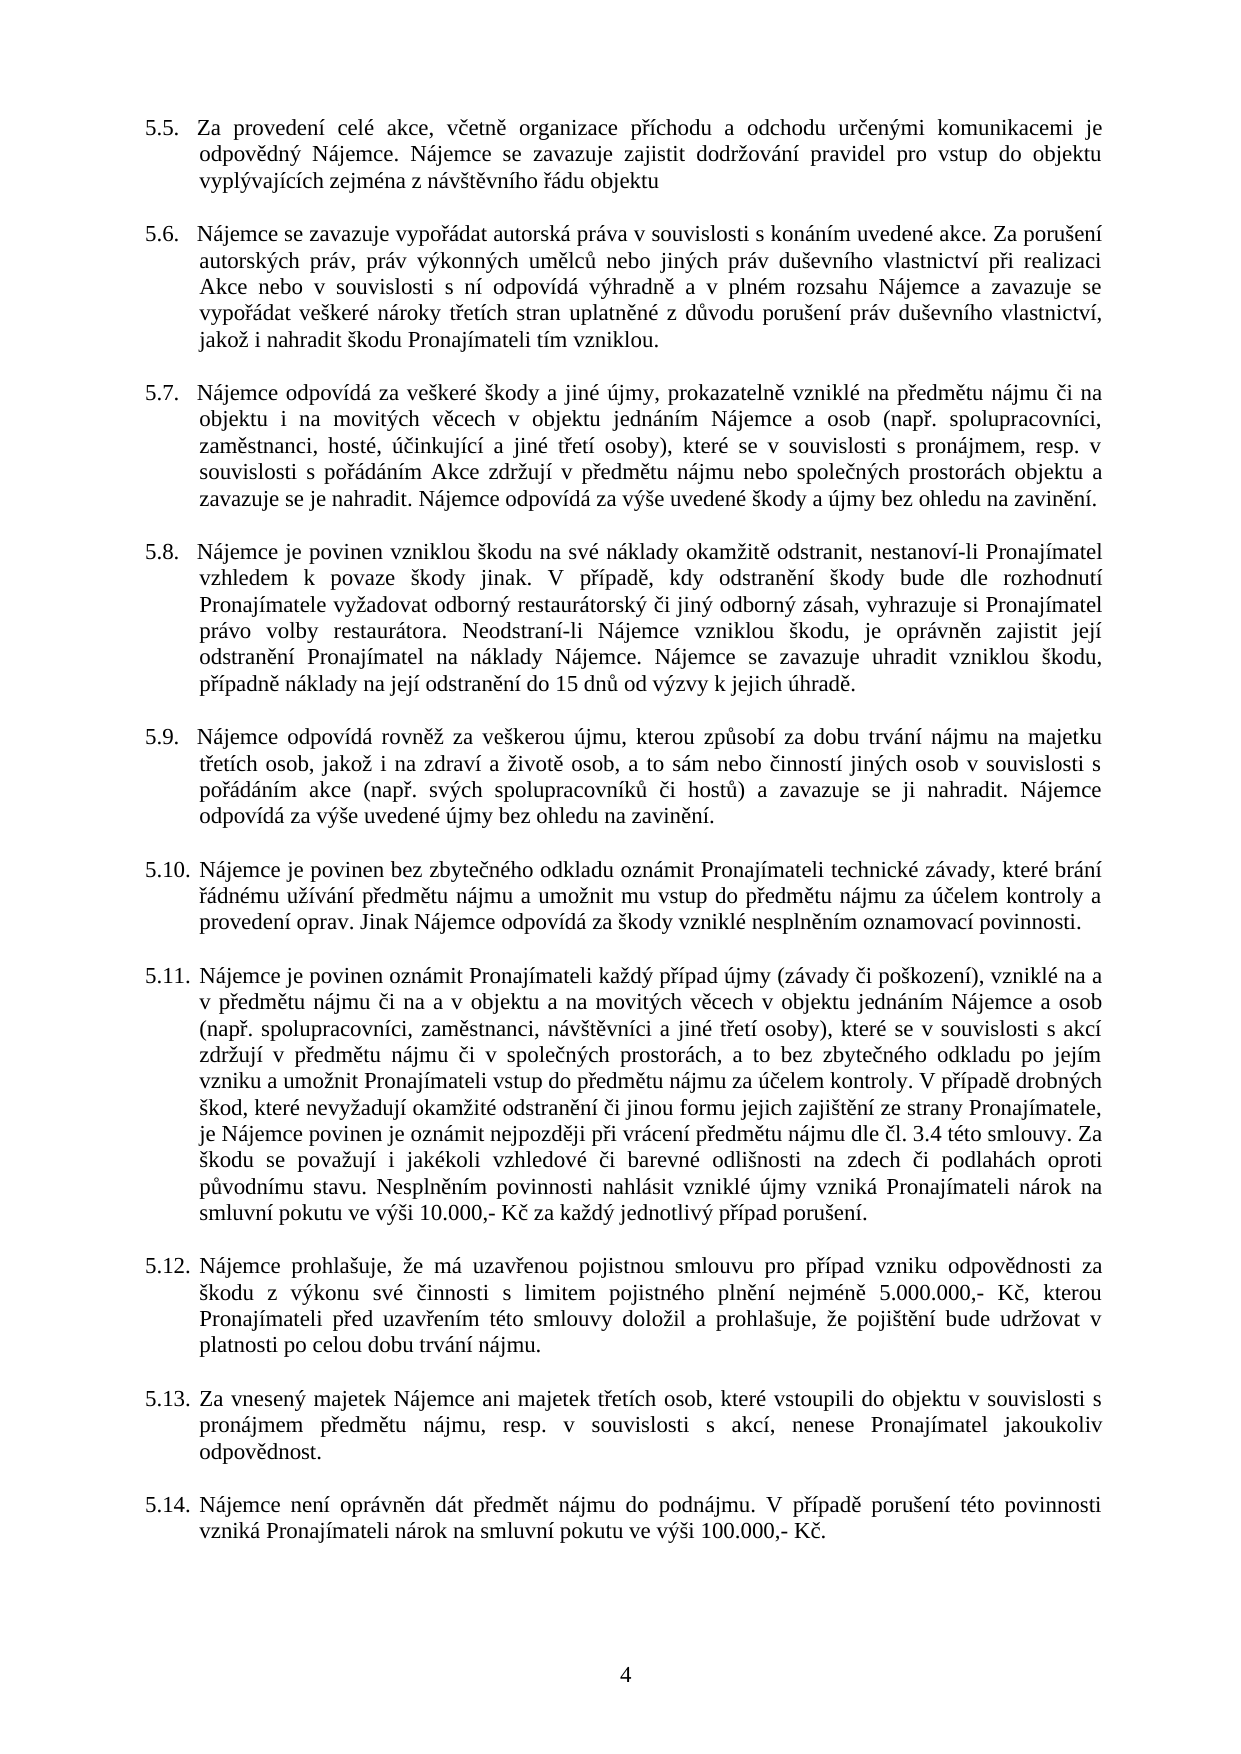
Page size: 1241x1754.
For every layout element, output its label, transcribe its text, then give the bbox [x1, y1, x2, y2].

list Nájemce je povinen oznámit Pronajímateli každý případ újmy (závady či poškození), vzniklé na a v předmětu nájmu či na a v objektu a na movitých věcech v objektu jednáním Nájemce a osob (např. spolupracovníci, zaměstnanci, návštěvníci a jiné třetí osoby), které se v souvislosti s akcí zdržují v předmětu nájmu či v společných prostorách, a to bez zbytečného odkladu po jejím vzniku a umožnit Pronajímateli vstup do předmětu nájmu za účelem kontroly. V případě drobných škod, které nevyžadují okamžité odstranění či jinou formu jejich zajištění ze strany Pronajímatele, je Nájemce povinen je oznámit nejpozději při vrácení předmětu nájmu dle čl. 3.4 této smlouvy. Za škodu se považují i jakékoli vzhledové či barevné odlišnosti na zdech či podlahách oproti původnímu stavu. Nesplněním povinnosti nahlásit vzniklé újmy vzniká Pronajímateli nárok na smluvní pokutu ve výši 10.000,- Kč za každý jednotlivý případ porušení. [145, 962, 1104, 1225]
list Nájemce se zavazuje vypořádat autorská práva v souvislosti s konáním uvedené akce. Za porušení autorských práv, práv výkonných umělců nebo jiných práv duševního vlastnictví při realizaci Akce nebo v souvislosti s ní odpovídá výhradně a v plném rozsahu Nájemce a zavazuje se vypořádat veškeré nároky třetích stran uplatněné z důvodu porušení práv duševního vlastnictví, jakož i nahradit škodu Pronajímateli tím vzniklou. [145, 220, 1104, 352]
list Nájemce není oprávněn dát předmět nájmu do podnájmu. V případě porušení této povinnosti vzniká Pronajímateli nárok na smluvní pokutu ve výši 100.000,- Kč. [145, 1491, 1104, 1544]
list Nájemce je povinen vzniklou škodu na své náklady okamžitě odstranit, nestanoví-li Pronajímatel vzhledem k povaze škody jinak. V případě, kdy odstranění škody bude dle rozhodnutí Pronajímatele vyžadovat odborný restaurátorský či jiný odborný zásah, vyhrazuje si Pronajímatel právo volby restaurátora. Neodstraní-li Nájemce vzniklou škodu, je oprávněn zajistit její odstranění Pronajímatel na náklady Nájemce. Nájemce se zavazuje uhradit vzniklou škodu, případně náklady na její odstranění do 15 dnů od výzvy k jejich úhradě. [145, 538, 1104, 696]
list Za provedení celé akce, včetně organizace příchodu a odchodu určenými komunikacemi je odpovědný Nájemce. Nájemce se zavazuje zajistit dodržování pravidel pro vstup do objektu vyplývajících zejména z návštěvního řádu objektu [145, 114, 1104, 193]
list Nájemce odpovídá za veškeré škody a jiné újmy, prokazatelně vzniklé na předmětu nájmu či na objektu i na movitých věcech v objektu jednáním Nájemce a osob (např. spolupracovníci, zaměstnanci, hosté, účinkující a jiné třetí osoby), které se v souvislosti s pronájmem, resp. v souvislosti s pořádáním Akce zdržují v předmětu nájmu nebo společných prostorách objektu a zavazuje se je nahradit. Nájemce odpovídá za výše uvedené škody a újmy bez ohledu na zavinění. [145, 379, 1104, 511]
list Nájemce je povinen bez zbytečného odkladu oznámit Pronajímateli technické závady, které brání řádnému užívání předmětu nájmu a umožnit mu vstup do předmětu nájmu za účelem kontroly a provedení oprav. Jinak Nájemce odpovídá za škody vzniklé nesplněním oznamovací povinnosti. [145, 856, 1104, 935]
list Nájemce odpovídá rovněž za veškerou újmu, kterou způsobí za dobu trvání nájmu na majetku třetích osob, jakož i na zdraví a životě osob, a to sám nebo činností jiných osob v souvislosti s pořádáním akce (např. svých spolupracovníků či hostů) a zavazuje se ji nahradit. Nájemce odpovídá za výše uvedené újmy bez ohledu na zavinění. [145, 723, 1104, 829]
list Za vnesený majetek Nájemce ani majetek třetích osob, které vstoupili do objektu v souvislosti s pronájmem předmětu nájmu, resp. v souvislosti s akcí, nenese Pronajímatel jakoukoliv odpovědnost. [145, 1385, 1104, 1464]
list Nájemce prohlašuje, že má uzavřenou pojistnou smlouvu pro případ vzniku odpovědnosti za škodu z výkonu své činnosti s limitem pojistného plnění nejméně 5.000.000,- Kč, kterou Pronajímateli před uzavřením této smlouvy doložil a prohlašuje, že pojištění bude udržovat v platnosti po celou dobu trvání nájmu. [145, 1252, 1104, 1358]
